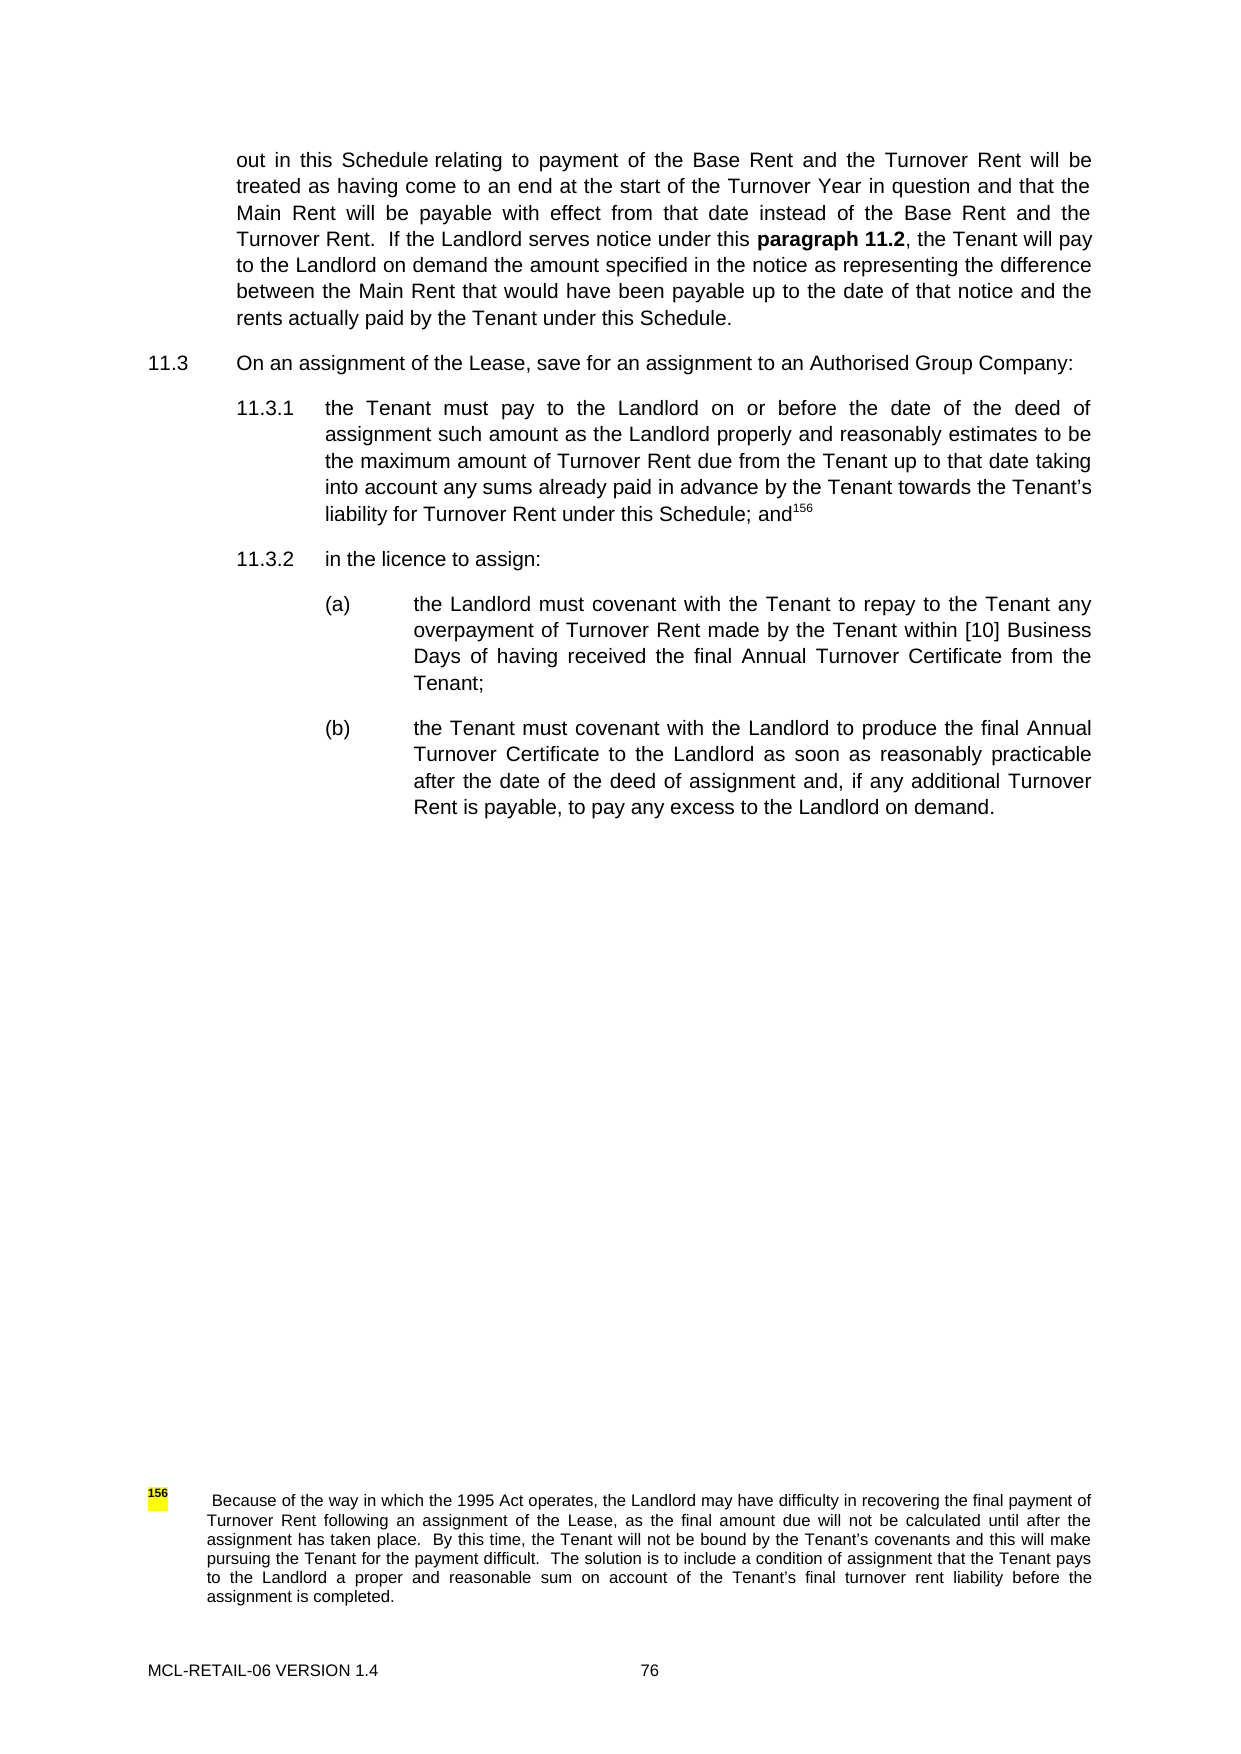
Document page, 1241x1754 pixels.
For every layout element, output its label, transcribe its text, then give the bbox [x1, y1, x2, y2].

text the Landlord must covenant with the Tenant to repay to the Tenant any overpayment of Turnover Rent made by the Tenant within [10] Business Days of having received the final Annual Turnover Certificate from the Tenant; [325, 592, 1093, 694]
text the Tenant must covenant with the Landlord to produce the final Annual Turnover Certificate to the Landlord as soon as reasonably practicable after the date of the deed of assignment and, if any additional Turnover Rent is payable, to pay any excess to the Landlord on demand. [325, 716, 1093, 819]
text the Tenant must pay to the Landlord on or before the date of the deed of assignment such amount as the Landlord properly and reasonably estimates to be the maximum amount of Turnover Rent due from the Tenant up to that date taking into account any sums already paid in advance by the Tenant towards the Tenant’s liability for Turnover Rent under this Schedule; and [236, 396, 1093, 525]
text On an assignment of the Lease, save for an assignment to an Authorised Group Company: [148, 351, 1093, 375]
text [148, 148, 1093, 330]
text in the licence to assign: [236, 546, 1093, 570]
